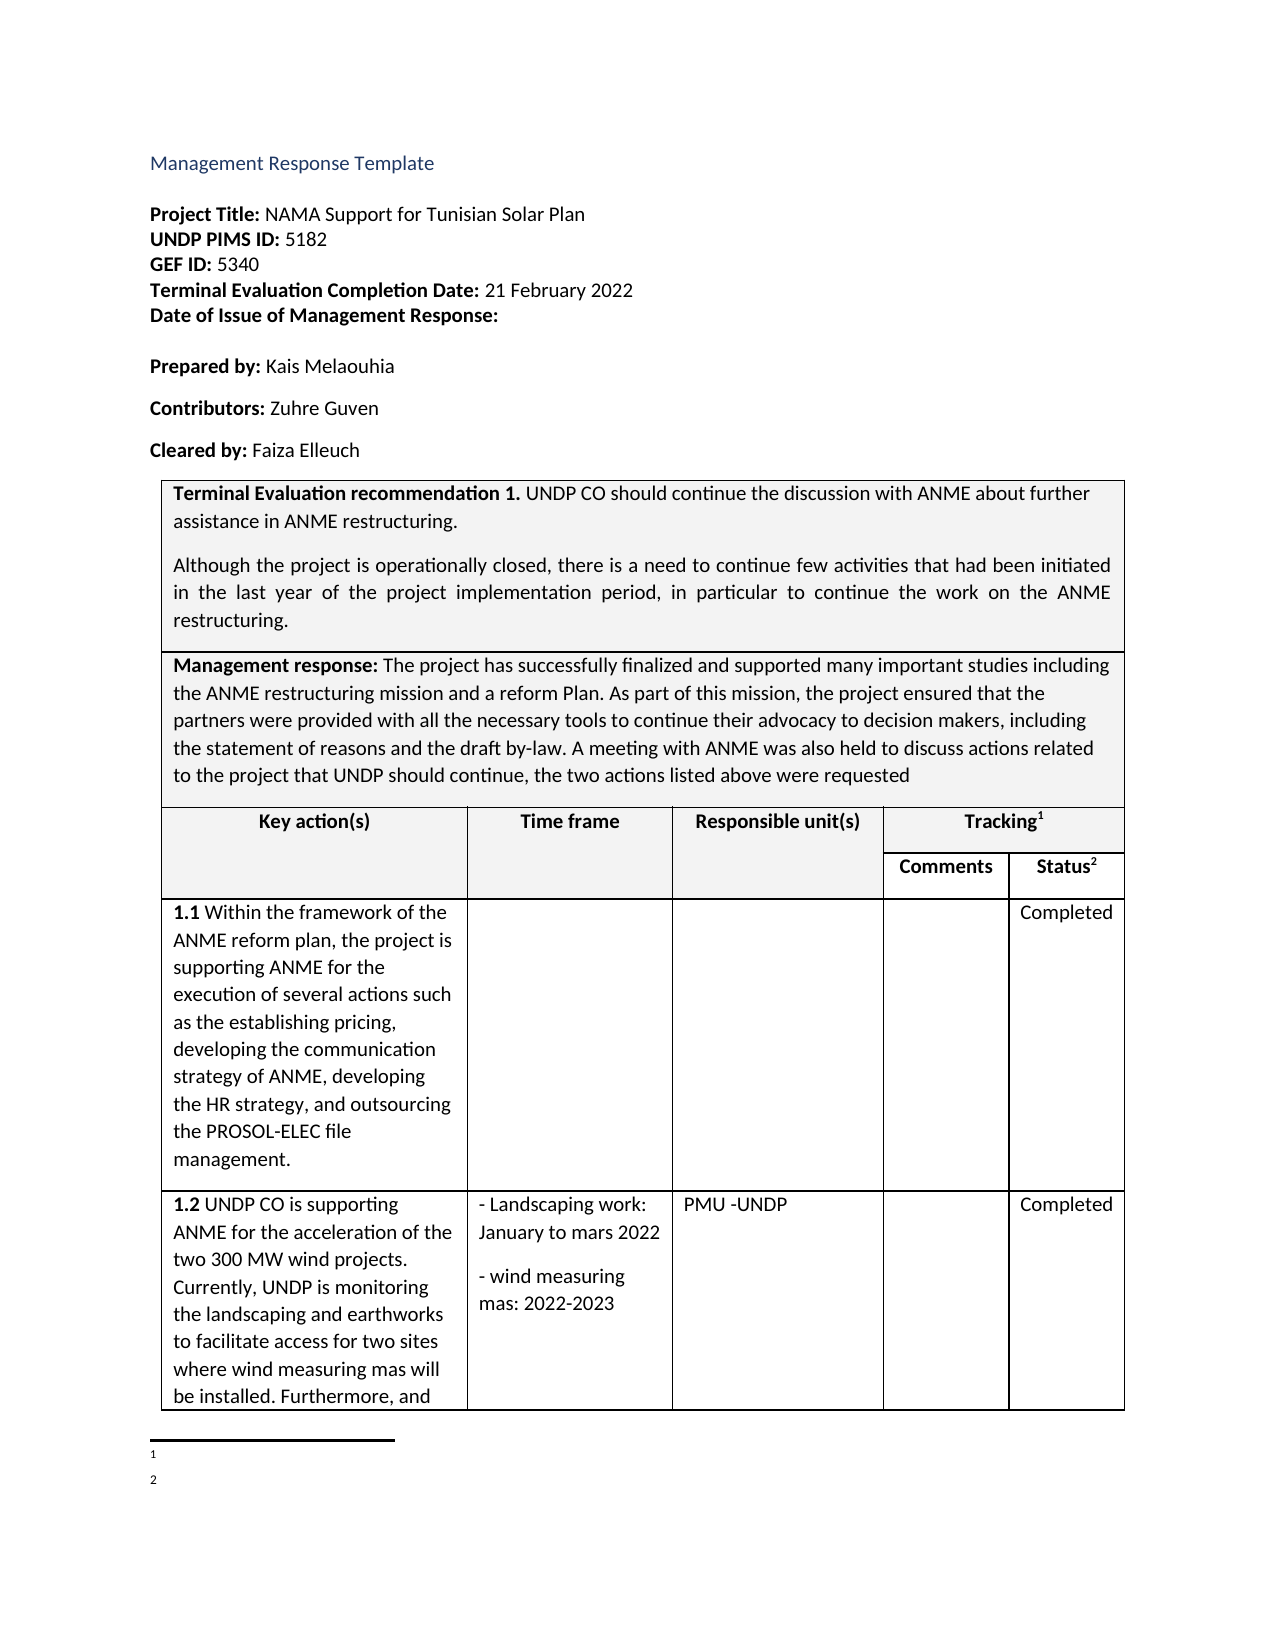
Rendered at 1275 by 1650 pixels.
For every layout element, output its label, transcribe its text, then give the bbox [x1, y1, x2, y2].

table_cell [884, 900, 1008, 1190]
table_cell PMU -UNDP [673, 1192, 883, 1409]
table_cell 1.1 Within the framework of the ANME reform plan, the project is supporting ANME for the execution of several actions such as the establishing pricing, developing the communication strategy of ANME, developing the HR strategy, and outsourcing the PROSOL-ELEC file management. [162, 900, 467, 1190]
table_cell Tracking [884, 808, 1124, 852]
table_cell Completed [1010, 1192, 1124, 1409]
text Date of Issue of Management Response: [150, 302, 1125, 328]
table_cell Responsible unit(s) [673, 808, 883, 898]
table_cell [162, 1192, 467, 1409]
table_cell Comments [884, 854, 1008, 898]
subtitle Management Response Template [150, 150, 1125, 175]
table_cell [884, 1192, 1008, 1409]
text Cleared by: Faiza Elleuch [150, 437, 1125, 463]
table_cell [468, 1192, 672, 1409]
text UNDP PIMS ID: 5182 [150, 226, 1125, 252]
text Project Title: NAMA Support for Tunisian Solar Plan [150, 201, 1125, 226]
text Prepared by: Kais Melaouhia [150, 353, 1125, 379]
table_cell [673, 900, 883, 1190]
table_cell Management response: The project has successfully finalized and supported many important studies including the ANME restructuring mission and a reform Plan. As part of this mission, the project ensured that the partners were provided with all the necessary tools to continue their advocacy to decision makers, including the statement of reasons and the draft by-law. A meeting with ANME was also held to discuss actions related to the project that UNDP should continue, the two actions listed above were requested [162, 653, 1124, 806]
table_cell Completed [1010, 900, 1124, 1190]
table_cell [468, 900, 672, 1190]
table_cell Status [1010, 854, 1124, 898]
text GEF ID: 5340 [150, 252, 1125, 277]
table_cell Key action(s) [162, 808, 467, 898]
text Contributors: Zuhre Guven [150, 395, 1125, 421]
text Terminal Evaluation Completion Date: 21 February 2022 [150, 277, 1125, 302]
table_header Terminal Evaluation recommendation 1. UNDP CO should continue the discussion with ANME about further assistance in ANME restructuring. Although the project is operationally closed, there is a need to continue few activities that had been initiated in the last year of the project implementation period, in particular to continue the work on the ANME restructuring. [162, 481, 1124, 651]
table_cell Time frame [468, 808, 672, 898]
